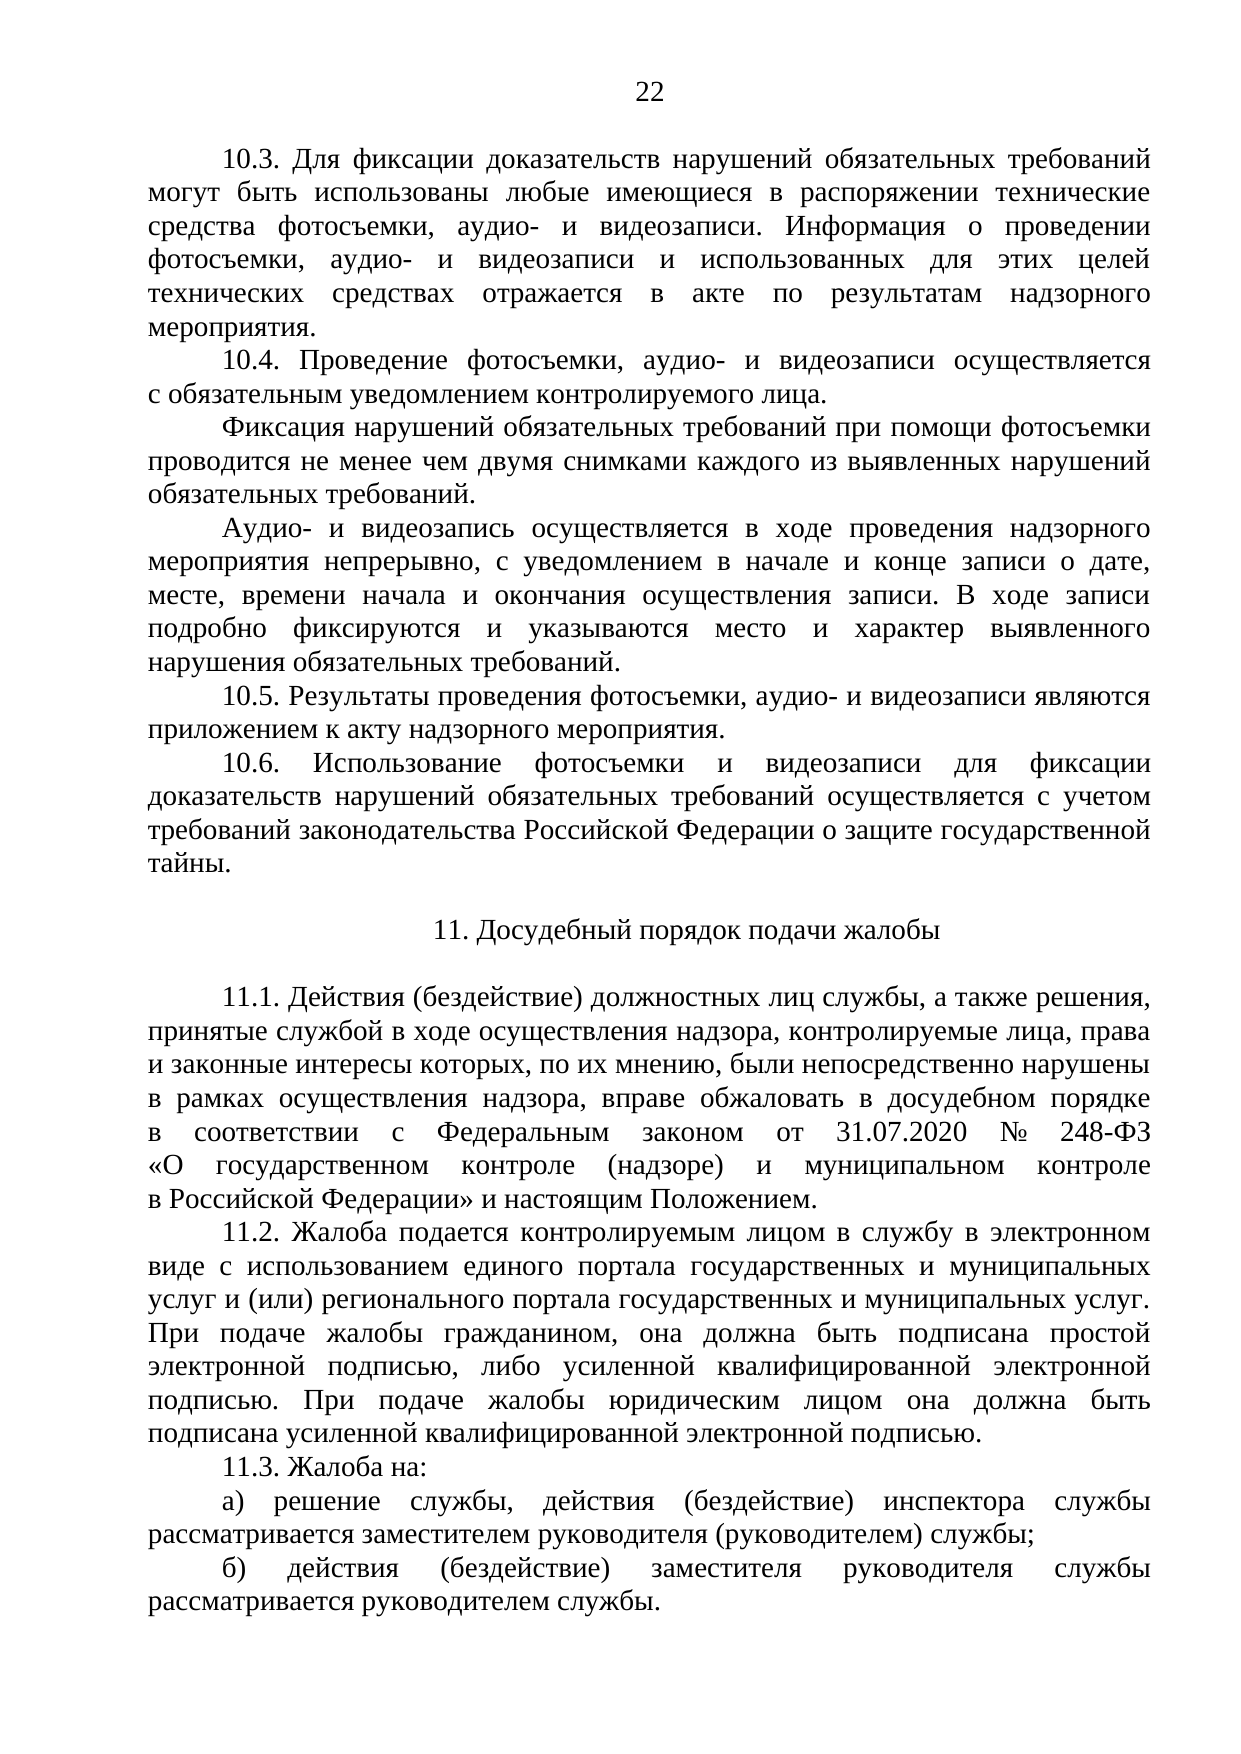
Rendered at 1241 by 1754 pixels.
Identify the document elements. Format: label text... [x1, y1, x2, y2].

text 10.4. Проведение фотосъемки, аудио- и видеозаписи осуществляется с обязательным уведомлением контролируемого лица. [148, 342, 1152, 409]
text б) действия (бездействие) заместителя руководителя службы рассматривается руководителем службы. [148, 1550, 1152, 1617]
text 10.6. Использование фотосъемки и видеозаписи для фиксации доказательств нарушений обязательных требований осуществляется с учетом требований законодательства Российской Федерации о защите государственной тайны. [148, 745, 1152, 879]
text 11.2. Жалоба подается контролируемым лицом в службу в электронном виде с использованием единого портала государственных и муниципальных услуг и (или) регионального портала государственных и муниципальных услуг. При подаче жалобы гражданином, она должна быть подписана простой электронной подписью, либо усиленной квалифицированной электронной подписью. При подаче жалобы юридическим лицом она должна быть подписана усиленной квалифицированной электронной подписью. [148, 1214, 1152, 1449]
text Фиксация нарушений обязательных требований при помощи фотосъемки проводится не менее чем двумя снимками каждого из выявленных нарушений обязательных требований. [148, 409, 1152, 510]
text 10.5. Результаты проведения фотосъемки, аудио- и видеозаписи являются приложением к акту надзорного мероприятия. [148, 678, 1152, 745]
text 11.3. Жалоба на: [148, 1449, 1152, 1483]
text 11. Досудебный порядок подачи жалобы [148, 912, 1152, 946]
text Аудио- и видеозапись осуществляется в ходе проведения надзорного мероприятия непрерывно, с уведомлением в начале и конце записи о дате, месте, времени начала и окончания осуществления записи. В ходе записи подробно фиксируются и указываются место и характер выявленного нарушения обязательных требований. [148, 510, 1152, 678]
text а) решение службы, действия (бездействие) инспектора службы рассматривается заместителем руководителя (руководителем) службы; [148, 1483, 1152, 1550]
text 11.1. Действия (бездействие) должностных лиц службы, а также решения, принятые службой в ходе осуществления надзора, контролируемые лица, права и законные интересы которых, по их мнению, были непосредственно нарушены в рамках осуществления надзора, вправе обжаловать в досудебном порядке в соответствии с Федеральным законом от 31.07.2020 № 248-ФЗ «О государственном контроле (надзоре) и муниципальном контроле в Российской Федерации» и настоящим Положением. [148, 979, 1152, 1214]
text 10.3. Для фиксации доказательств нарушений обязательных требований могут быть использованы любые имеющиеся в распоряжении технические средства фотосъемки, аудио- и видеозаписи. Информация о проведении фотосъемки, аудио- и видеозаписи и использованных для этих целей технических средствах отражается в акте по результатам надзорного мероприятия. [148, 141, 1152, 342]
